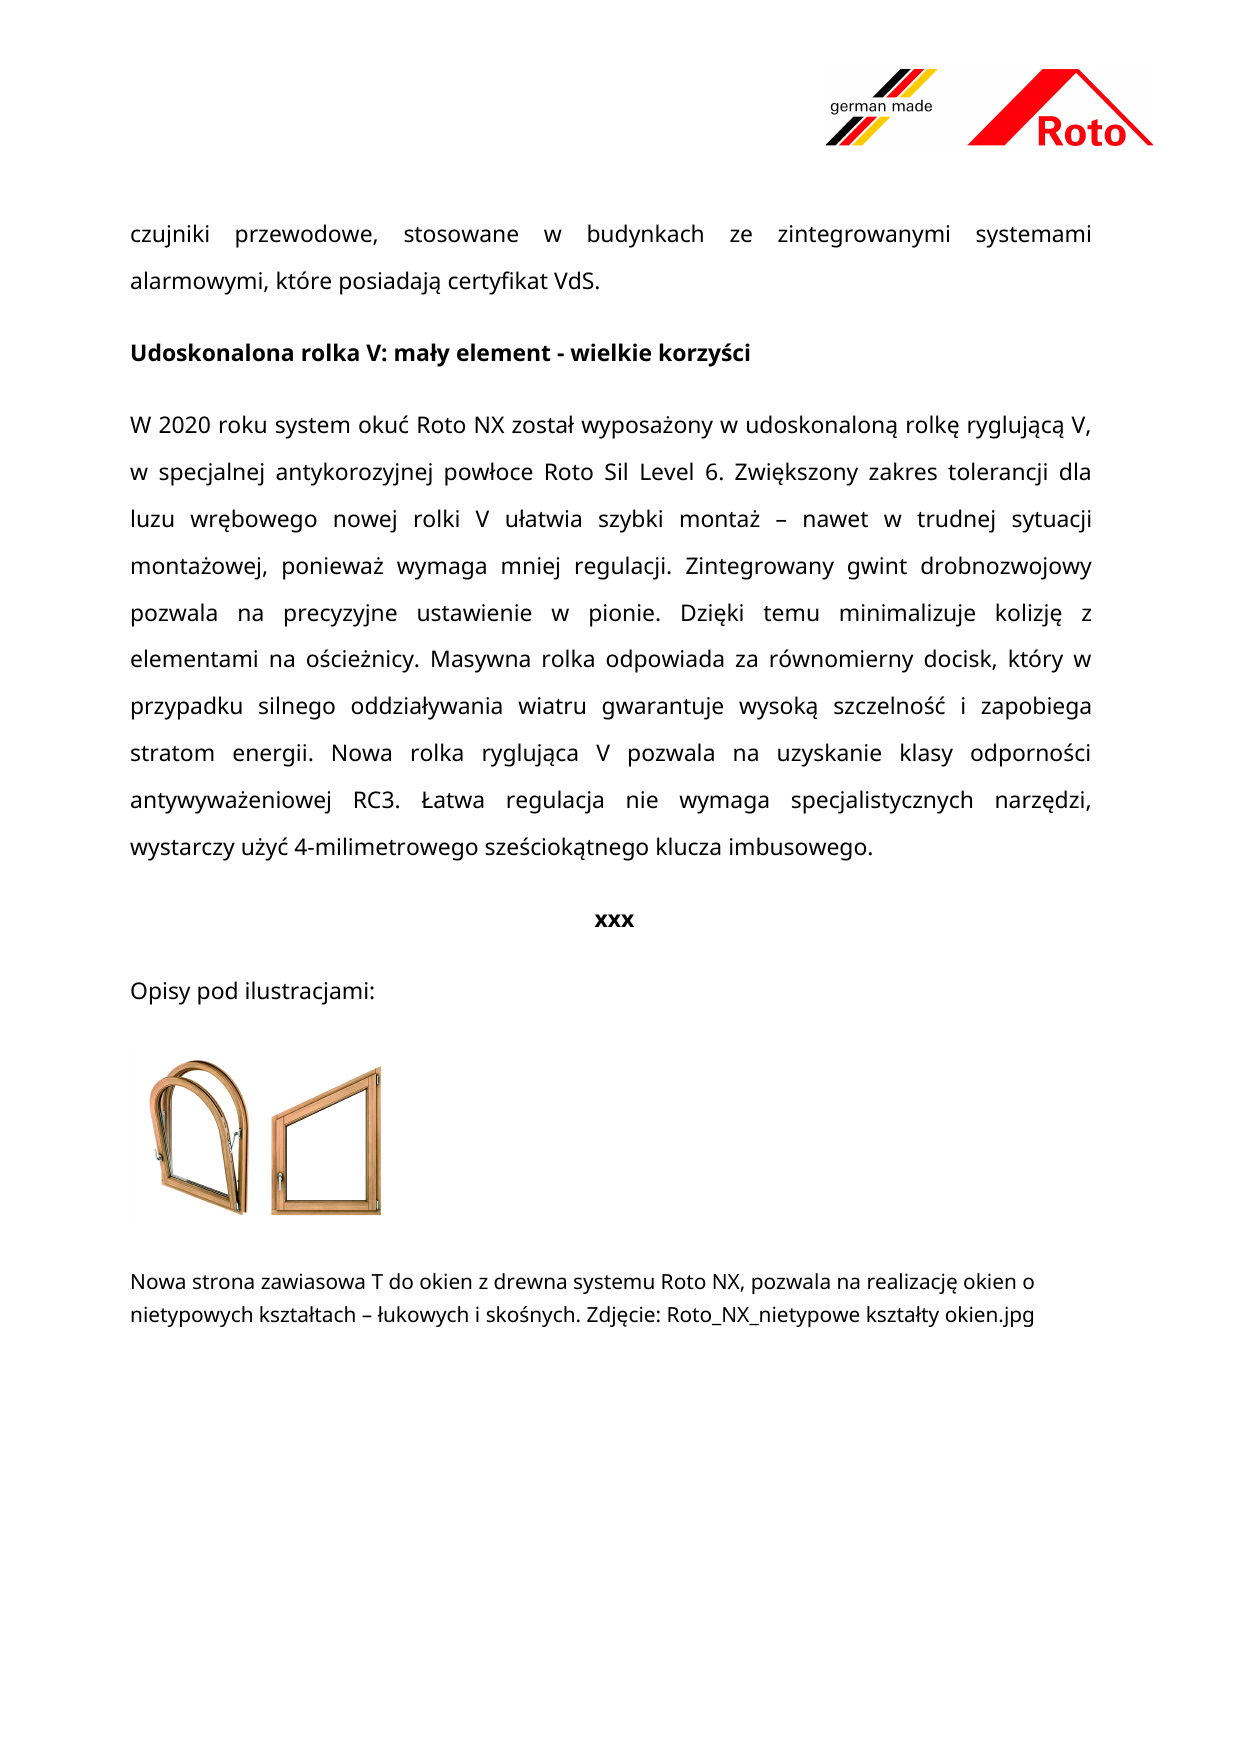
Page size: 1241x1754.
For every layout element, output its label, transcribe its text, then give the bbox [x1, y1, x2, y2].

text Nowa strona zawiasowa T do okien z drewna systemu Roto NX, pozwala na realizację okien o nietypowych kształtach – łukowych i skośnych. Zdjęcie: Roto_NX_nietypowe kształty okien.jpg [130, 1267, 1093, 1328]
text W 2020 roku system okuć Roto NX został wyposażony w udoskonaloną rolkę ryglującą V, w specjalnej antykorozyjnej powłoce Roto Sil Level 6. Zwiększony zakres tolerancji dla luzu wrębowego nowej rolki V ułatwia szybki montaż – nawet w trudnej sytuacji montażowej, ponieważ wymaga mniej regulacji. Zintegrowany gwint drobnozwojowy pozwala na precyzyjne ustawienie w pionie. Dzięki temu minimalizuje kolizję z elementami na ościeżnicy. Masywna rolka odpowiada za równomierny docisk, który w przypadku silnego oddziaływania wiatru gwarantuje wysoką szczelność i zapobiega stratom energii. Nowa rolka ryglująca V pozwala na uzyskanie klasy odporności antywyważeniowej RC3. Łatwa regulacja nie wymaga specjalistycznych narzędzi, wystarczy użyć 4-milimetrowego sześciokątnego klucza imbusowego. [130, 409, 1093, 862]
picture [129, 1046, 402, 1228]
picture [825, 69, 1154, 146]
text Udoskonalona rolka V: mały element - wielkie korzyści [130, 337, 1093, 368]
text Opisy pod ilustracjami: [130, 974, 1093, 1006]
text xxx [130, 903, 1093, 934]
